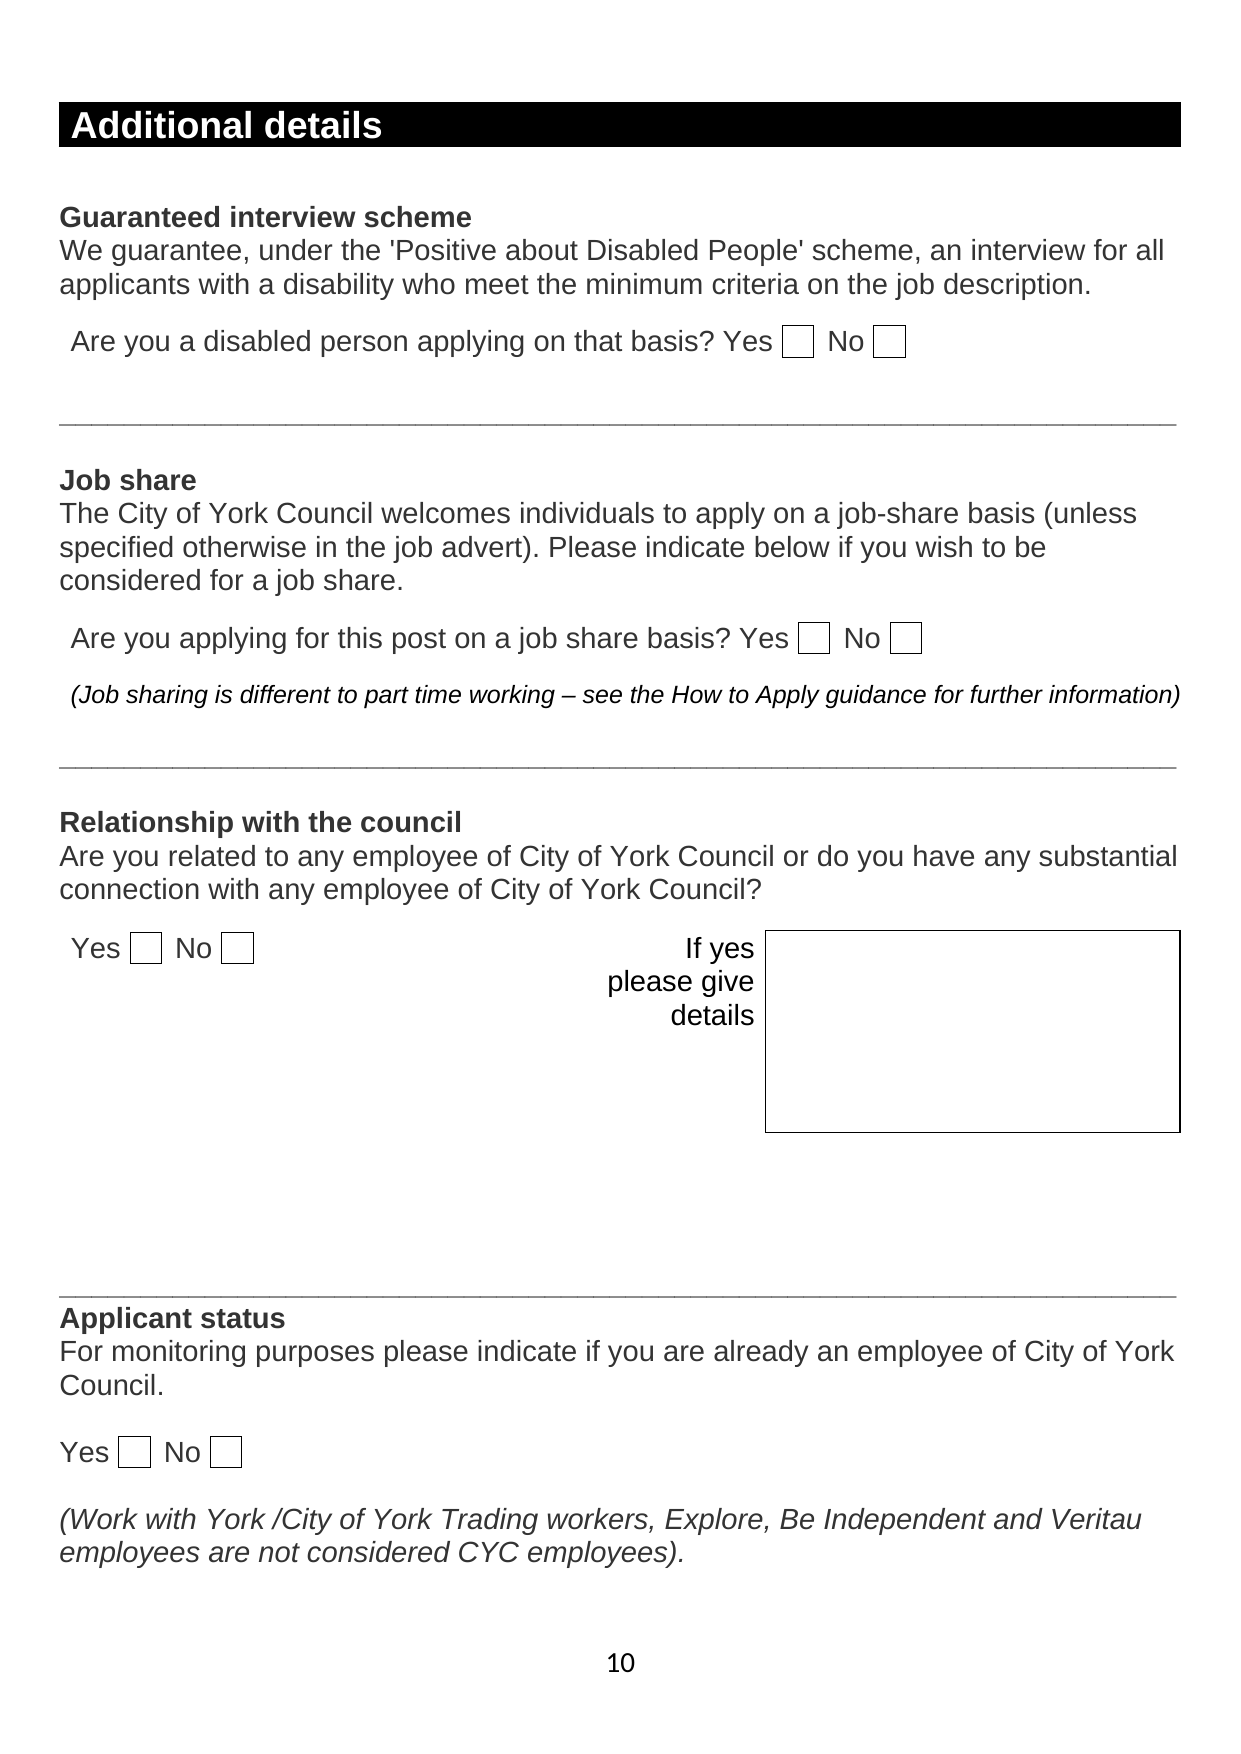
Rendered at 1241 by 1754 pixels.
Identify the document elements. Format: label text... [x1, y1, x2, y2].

text Job share [59, 462, 1181, 496]
table_header Yes No [59, 930, 590, 1132]
text (Work with York /City of York Trading workers, Explore, Be Independent and Veritau employees are not considered CYC employees). [59, 1502, 1181, 1569]
text We guarantee, under the 'Positive about Disabled People' scheme, an interview for all applicants with a disability who meet the minimum criteria on the job description. [59, 233, 1181, 300]
text Are you related to any employee of City of York Council or do you have any substantial connection with any employee of City of York Council? [59, 839, 1181, 906]
table_header Are you a disabled person applying on that basis? Yes No [59, 324, 1181, 362]
text The City of York Council welcomes individuals to apply on a job-share basis (unless specified otherwise in the job advert). Please indicate below if you wish to be considered for a job share. [59, 496, 1181, 597]
text Yes No Bottom of Form [59, 1435, 1181, 1468]
text For monitoring purposes please indicate if you are already an employee of City of York Council. [59, 1334, 1181, 1401]
table_header [766, 931, 1179, 1132]
text Guaranteed interview scheme [59, 200, 1181, 233]
table_cell Additional details [60, 103, 1179, 146]
text Applicant status [59, 1301, 1181, 1334]
text _____________________________________________________________________ [59, 395, 1181, 429]
text _____________________________________________________________________ [59, 738, 1181, 772]
text _____________________________________________________________________ [59, 1267, 1181, 1301]
text Relationship with the council [59, 805, 1181, 839]
table_header Are you applying for this post on a job share basis? Yes No (Job sharing is different to part time working – see the How to Apply guidance for further information) [59, 621, 1207, 738]
table_header If yes please give details [590, 930, 765, 1132]
